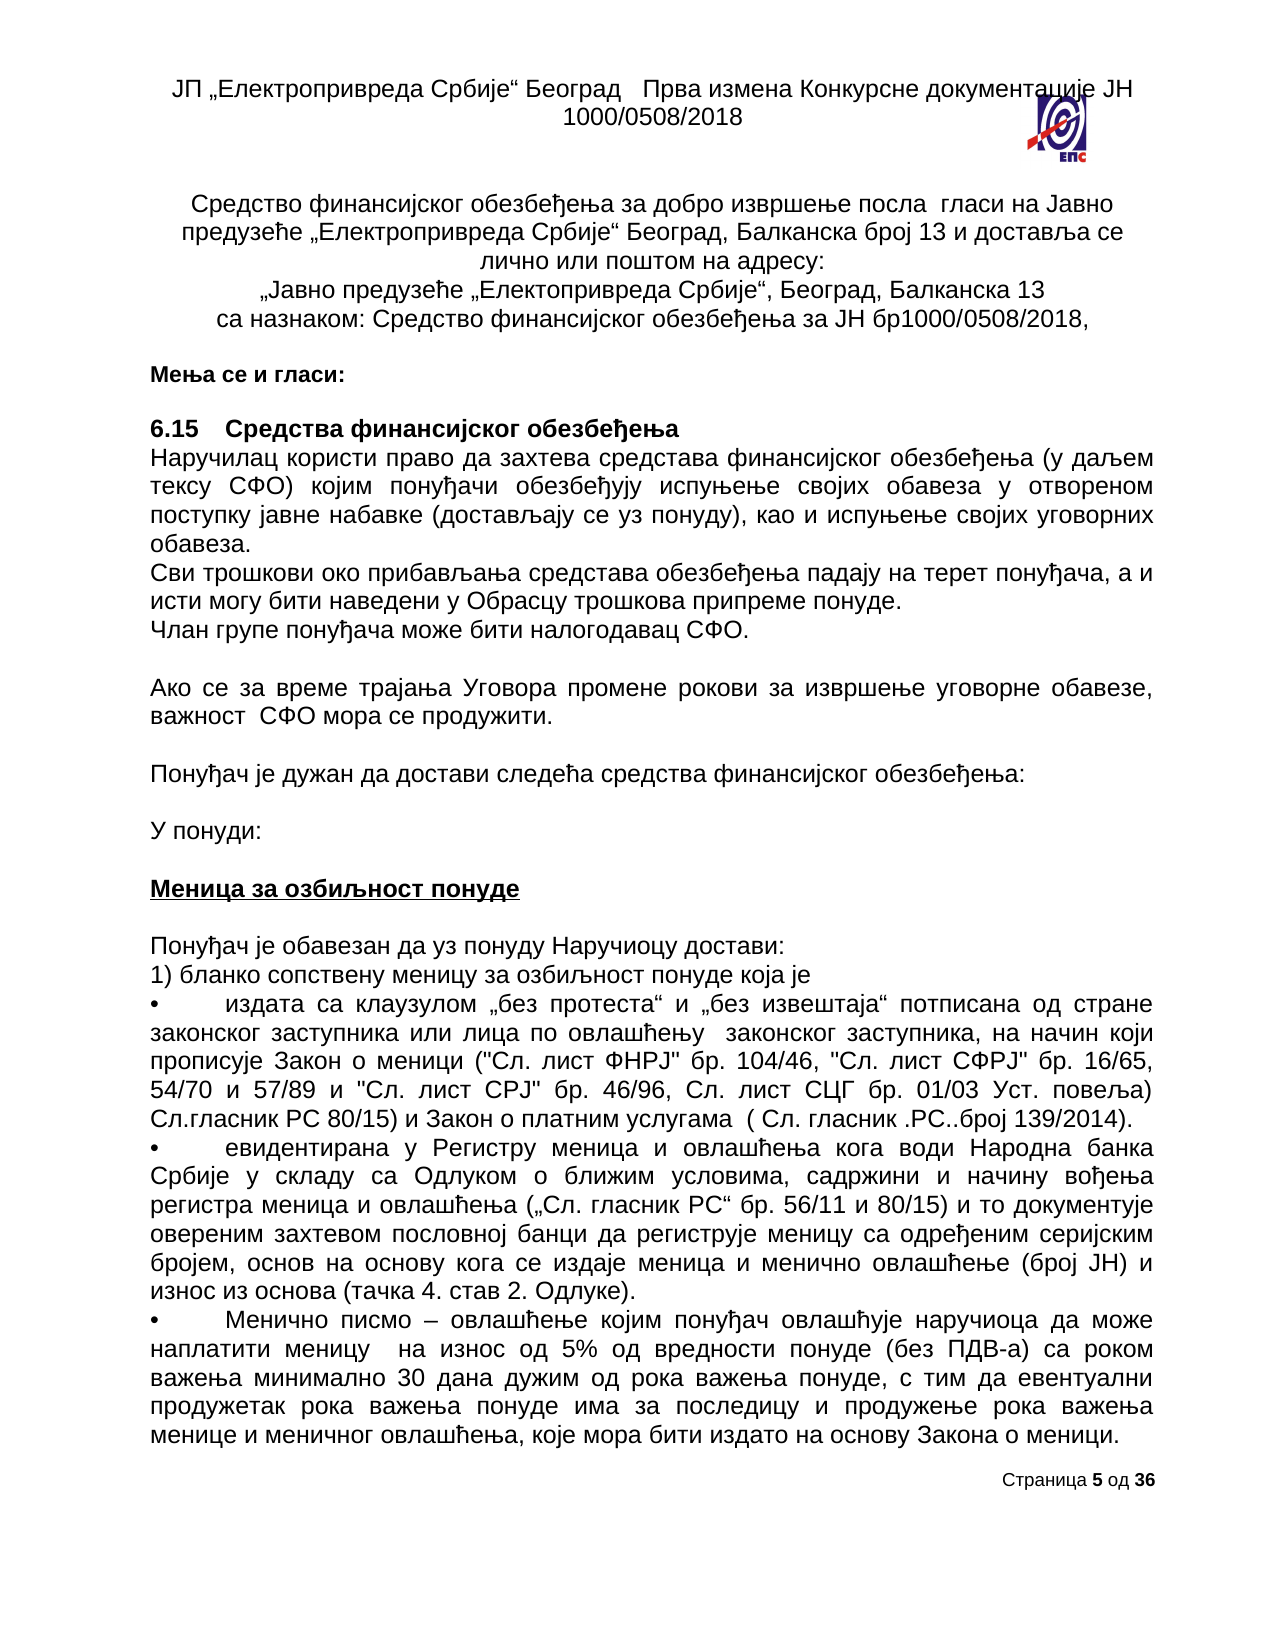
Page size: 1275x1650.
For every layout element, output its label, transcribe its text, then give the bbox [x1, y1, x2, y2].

text • издата са клаузулом „без протеста“ и „без извештаја“ потписана од стране законског заступника или лица по овлашћењу законског заступника, на начин који прописује Закон о меници ("Сл. лист ФНРЈ" бр. 104/46, "Сл. лист СФРЈ" бр. 16/65, 54/70 и 57/89 и "Сл. лист СРЈ" бр. 46/96, Сл. лист СЦГ бр. 01/03 Уст. повеља) Сл.гласник РС 80/15) и Закон о платним услугама ( Сл. гласник .РС..број 139/2014). [150, 989, 1155, 1133]
text 1) бланко сопствену меницу за озбиљност понуде која је [150, 960, 1155, 989]
text Средство финансијског обезбеђења за добро извршење посла гласи на Јавно предузеће „Електропривреда Србије“ Београд, Балканска број 13 и доставља се лично или поштом на адресу: [150, 188, 1155, 275]
text • евидентирана у Регистру меница и овлашћења кога води Народна банка Србије у складу са Одлуком о ближим условима, садржини и начину вођења регистра меница и овлашћења („Сл. гласник РС“ бр. 56/11 и 80/15) и то документује овереним захтевом пословној банци да региструје меницу са одређеним серијским бројем, основ на основу кога се издаје меница и менично овлашћење (број ЈН) и износ из основа (тачка 4. став 2. Одлуке). [150, 1133, 1155, 1305]
text У понуди: [150, 816, 1155, 845]
picture [1037, 90, 1044, 96]
picture [1020, 90, 1094, 169]
text Понуђач је дужан да достави следећа средства финансијског обезбеђења: [150, 759, 1155, 787]
text Сви трошкови око прибављања средстава обезбеђења падају на терет понуђача, а и исти могу бити наведени у Обрасцу трошкова припреме понуде. [150, 557, 1155, 615]
text „Јавно предузеће „Електопривреда Србије“, Београд, Балканска 13 [150, 275, 1155, 303]
text Члан групе понуђача може бити налогодавац СФО. [150, 615, 1155, 644]
text Ако се за време трајања Уговора промене рокови за извршење уговорне обавезе, важност СФО мора се продужити. [150, 672, 1155, 730]
text Наручилац користи право да захтева средстава финансијског обезбеђења (у даљем тексу СФО) којим понуђачи обезбеђују испуњење својих обавеза у отвореном поступку јавне набавке (достављају се уз понуду), као и испуњење својих уговорних обавеза. [150, 442, 1155, 557]
text са назнаком: Средство финансијског обезбеђења за ЈН бр1000/0508/2018, [150, 303, 1155, 332]
text • Менично писмо – овлашћење којим понуђач овлашћује наручиоца да може наплатити меницу на износ од 5% од вредности понуде (без ПДВ-а) са роком важења минимално 30 дана дужим од рока важења понуде, с тим да евентуални продужетак рока важења понуде има за последицу и продужење рока важења менице и меничног овлашћења, које мора бити издато на основу Закона о меници. [150, 1305, 1155, 1449]
text Мења се и гласи: [150, 361, 1155, 387]
text Понуђач је обавезан да уз понуду Наручиоцу достави: [150, 931, 1155, 960]
text Меница за озбиљност понуде [150, 874, 1155, 902]
text 6.15 Средства финансијског обезбеђења [150, 414, 1155, 442]
